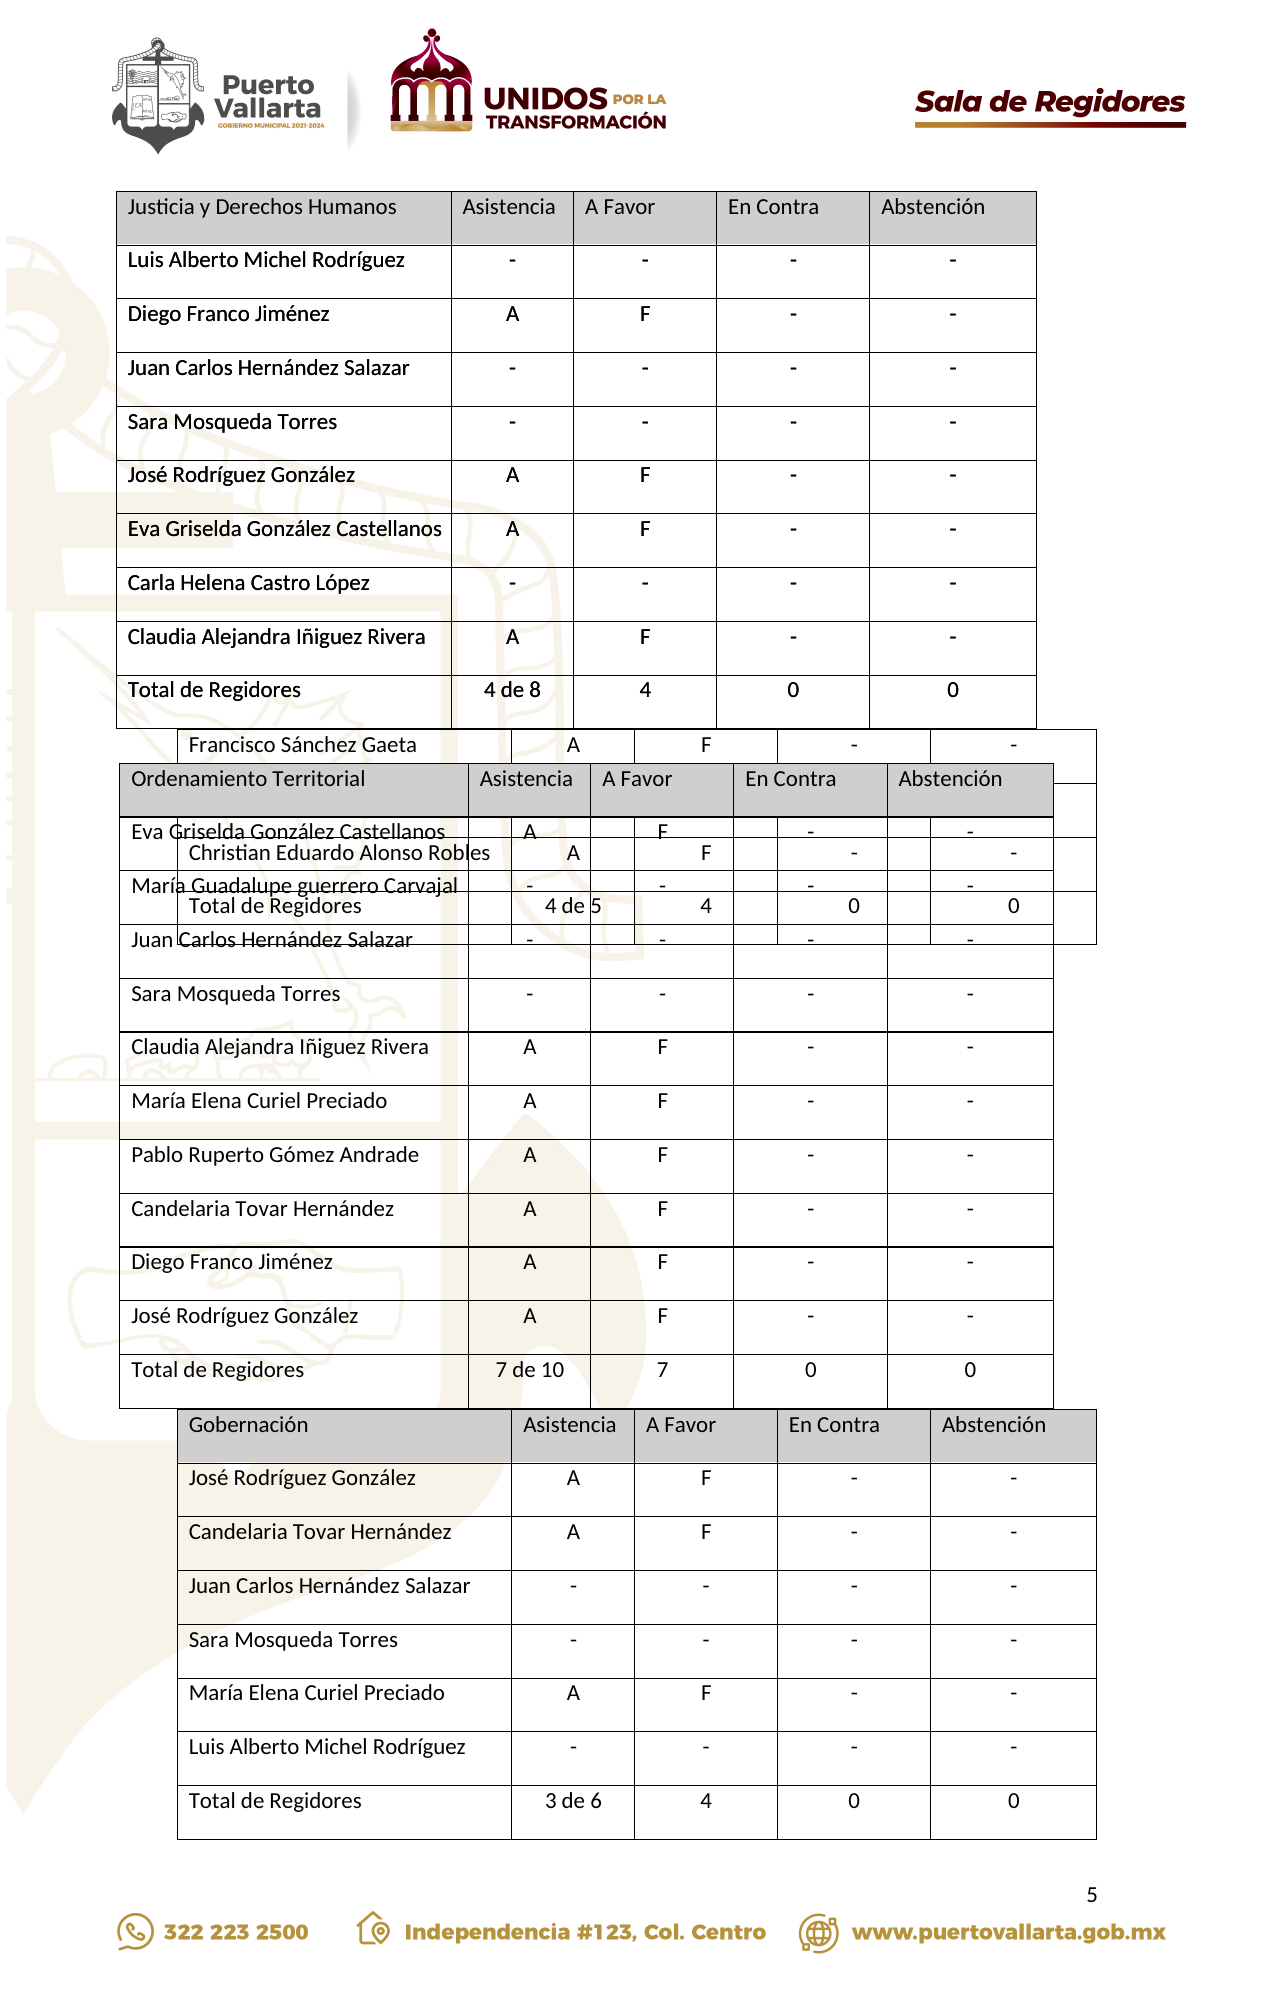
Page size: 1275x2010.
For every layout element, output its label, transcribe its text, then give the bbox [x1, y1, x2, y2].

table_header En Contra [778, 1410, 930, 1462]
table_cell 0 [717, 676, 869, 728]
table_cell - [888, 1248, 1053, 1300]
table_header En Contra [734, 764, 887, 816]
table_cell - [931, 730, 1096, 783]
table_header A Favor [635, 1410, 777, 1462]
table_cell José Rodríguez González [178, 1464, 511, 1516]
table_cell Total de Regidores [178, 1786, 511, 1839]
table_header Abstención [870, 192, 1036, 244]
table_cell F [591, 1248, 733, 1300]
table_cell - [717, 514, 869, 567]
table_cell - [1054, 838, 1096, 891]
table_cell - [452, 568, 573, 621]
table_cell - [717, 622, 869, 674]
table_cell F [591, 1194, 733, 1246]
table_cell - [888, 1033, 1053, 1085]
table_cell - [888, 979, 1053, 1031]
table_cell Juan Carlos Hernández Salazar [120, 925, 468, 978]
table_header Asistencia [512, 1410, 634, 1462]
table_cell F [635, 1517, 777, 1570]
table_cell - [778, 1732, 930, 1785]
table_cell - [888, 1086, 1053, 1139]
table_cell - [452, 246, 573, 298]
table_cell - [452, 407, 573, 459]
table_cell - [870, 246, 1036, 298]
table_cell - [452, 353, 573, 406]
table_cell Candelaria Tovar Hernández [178, 1517, 511, 1570]
table_cell - [778, 1679, 930, 1731]
table_cell - [574, 246, 716, 298]
table_cell - [574, 407, 716, 459]
table_header Gobernación [178, 1410, 511, 1462]
table_cell A [469, 1301, 590, 1354]
table_cell A [452, 299, 573, 352]
table_cell F [574, 299, 716, 352]
table_cell F [591, 1301, 733, 1354]
table_cell 0 [778, 1786, 930, 1839]
table_cell - [574, 568, 716, 621]
table_cell - [512, 1571, 634, 1624]
table_cell María Guadalupe guerrero Carvajal [120, 871, 468, 924]
table_cell - [734, 1033, 887, 1085]
table_cell - [734, 1301, 887, 1354]
table_cell - [888, 925, 1053, 978]
table_cell Luis Alberto Michel Rodríguez [117, 246, 451, 298]
table_cell - [635, 1625, 777, 1677]
table_cell - [717, 568, 869, 621]
table_cell F [574, 622, 716, 674]
table_cell A [469, 1033, 590, 1085]
table_cell José Rodríguez González [117, 461, 451, 513]
table_cell - [778, 1571, 930, 1624]
table_cell Carla Helena Castro López [117, 568, 451, 621]
table_cell 7 [591, 1355, 733, 1408]
table_header A Favor [574, 192, 716, 244]
table_cell - [1054, 784, 1096, 837]
table_cell - [778, 1517, 930, 1570]
table_cell - [512, 1732, 634, 1785]
table_cell - [591, 925, 733, 978]
table_cell - [870, 461, 1036, 513]
table_cell 0 [888, 1355, 1053, 1408]
table_cell - [734, 979, 887, 1031]
table_cell 0 [1054, 892, 1096, 944]
table_cell 4 [635, 1786, 777, 1839]
table_cell A [469, 818, 590, 870]
table_cell - [734, 1140, 887, 1193]
table_cell Juan Carlos Hernández Salazar [117, 353, 451, 406]
table_cell A [452, 622, 573, 674]
table_cell F [635, 730, 777, 763]
table_cell F [574, 461, 716, 513]
table_cell - [931, 1732, 1096, 1785]
table_cell - [870, 353, 1036, 406]
table_cell - [635, 1571, 777, 1624]
table_cell Claudia Alejandra Iñiguez Rivera [120, 1033, 468, 1085]
table_cell - [734, 871, 887, 924]
table_cell Francisco Sánchez Gaeta [178, 730, 511, 763]
table_cell 7 de 10 [469, 1355, 590, 1408]
table_cell - [888, 1301, 1053, 1354]
table_cell - [717, 299, 869, 352]
table_cell Eva Griselda González Castellanos [120, 818, 468, 870]
table_cell - [778, 1464, 930, 1516]
table_cell Candelaria Tovar Hernández [120, 1194, 468, 1246]
table_cell A [469, 1194, 590, 1246]
table_cell Claudia Alejandra Iñiguez Rivera [117, 622, 451, 674]
table_cell José Rodríguez González [120, 1301, 468, 1354]
table_cell F [635, 1679, 777, 1731]
table_cell 0 [870, 676, 1036, 728]
table_cell Sara Mosqueda Torres [117, 407, 451, 459]
table_cell - [635, 1732, 777, 1785]
table_cell A [469, 1086, 590, 1139]
table_cell - [778, 1625, 930, 1677]
table_cell - [888, 818, 1053, 870]
table_cell A [452, 461, 573, 513]
table_cell - [888, 1140, 1053, 1193]
table_cell F [635, 1464, 777, 1516]
table_cell 0 [734, 1355, 887, 1408]
table_header Asistencia [469, 764, 590, 816]
table_cell F [591, 1140, 733, 1193]
table_cell Total de Regidores [117, 676, 451, 728]
table_cell - [469, 871, 590, 924]
table_cell - [931, 1464, 1096, 1516]
table_cell A [469, 1140, 590, 1193]
table_cell - [734, 818, 887, 870]
table_cell - [870, 407, 1036, 459]
table_cell F [591, 1086, 733, 1139]
table_header Abstención [888, 764, 1053, 816]
table_cell A [512, 730, 634, 763]
table_header Justicia y Derechos Humanos [117, 192, 451, 244]
table_cell - [717, 353, 869, 406]
table_cell Sara Mosqueda Torres [120, 979, 468, 1031]
table_cell - [717, 407, 869, 459]
table_cell A [512, 1464, 634, 1516]
table_header En Contra [717, 192, 869, 244]
table_cell - [574, 353, 716, 406]
table_cell - [931, 1679, 1096, 1731]
table_cell María Elena Curiel Preciado [178, 1679, 511, 1731]
table_cell - [931, 1517, 1096, 1570]
table_cell Pablo Ruperto Gómez Andrade [120, 1140, 468, 1193]
table_cell María Elena Curiel Preciado [120, 1086, 468, 1139]
table_header Ordenamiento Territorial [120, 764, 468, 816]
table_cell - [734, 1086, 887, 1139]
table_cell - [870, 622, 1036, 674]
table_cell - [591, 871, 733, 924]
table_cell 4 [574, 676, 716, 728]
table_cell 3 de 6 [512, 1786, 634, 1839]
table_header A Favor [591, 764, 733, 816]
table_cell - [717, 246, 869, 298]
table_cell - [512, 1625, 634, 1677]
table_cell - [870, 568, 1036, 621]
table_cell Total de Regidores [120, 1355, 468, 1408]
table_cell Diego Franco Jiménez [117, 299, 451, 352]
picture [6, 0, 1275, 2010]
table_cell F [574, 514, 716, 567]
table_cell A [512, 1679, 634, 1731]
table_cell F [591, 818, 733, 870]
table_cell - [734, 925, 887, 978]
table_cell - [734, 1194, 887, 1246]
table_cell 4 de 8 [452, 676, 573, 728]
table_cell Sara Mosqueda Torres [178, 1625, 511, 1677]
table_cell Diego Franco Jiménez [120, 1248, 468, 1300]
table_cell Eva Griselda González Castellanos [117, 514, 451, 567]
table_cell - [931, 1625, 1096, 1677]
table_cell Juan Carlos Hernández Salazar [178, 1571, 511, 1624]
table_cell A [452, 514, 573, 567]
table_cell - [717, 461, 869, 513]
table_cell F [591, 1033, 733, 1085]
table_cell - [888, 1194, 1053, 1246]
table_cell - [591, 979, 733, 1031]
table_cell A [469, 1248, 590, 1300]
table_cell - [870, 514, 1036, 567]
table_cell - [469, 979, 590, 1031]
table_cell - [469, 925, 590, 978]
table_cell 0 [931, 1786, 1096, 1839]
table_header Abstención [931, 1410, 1096, 1462]
table_cell - [778, 730, 930, 763]
table_cell Luis Alberto Michel Rodríguez [178, 1732, 511, 1785]
table_cell - [870, 299, 1036, 352]
table_cell - [734, 1248, 887, 1300]
table_cell A [512, 1517, 634, 1570]
table_cell - [931, 1571, 1096, 1624]
table_cell - [888, 871, 1053, 924]
table_header Asistencia [452, 192, 573, 244]
